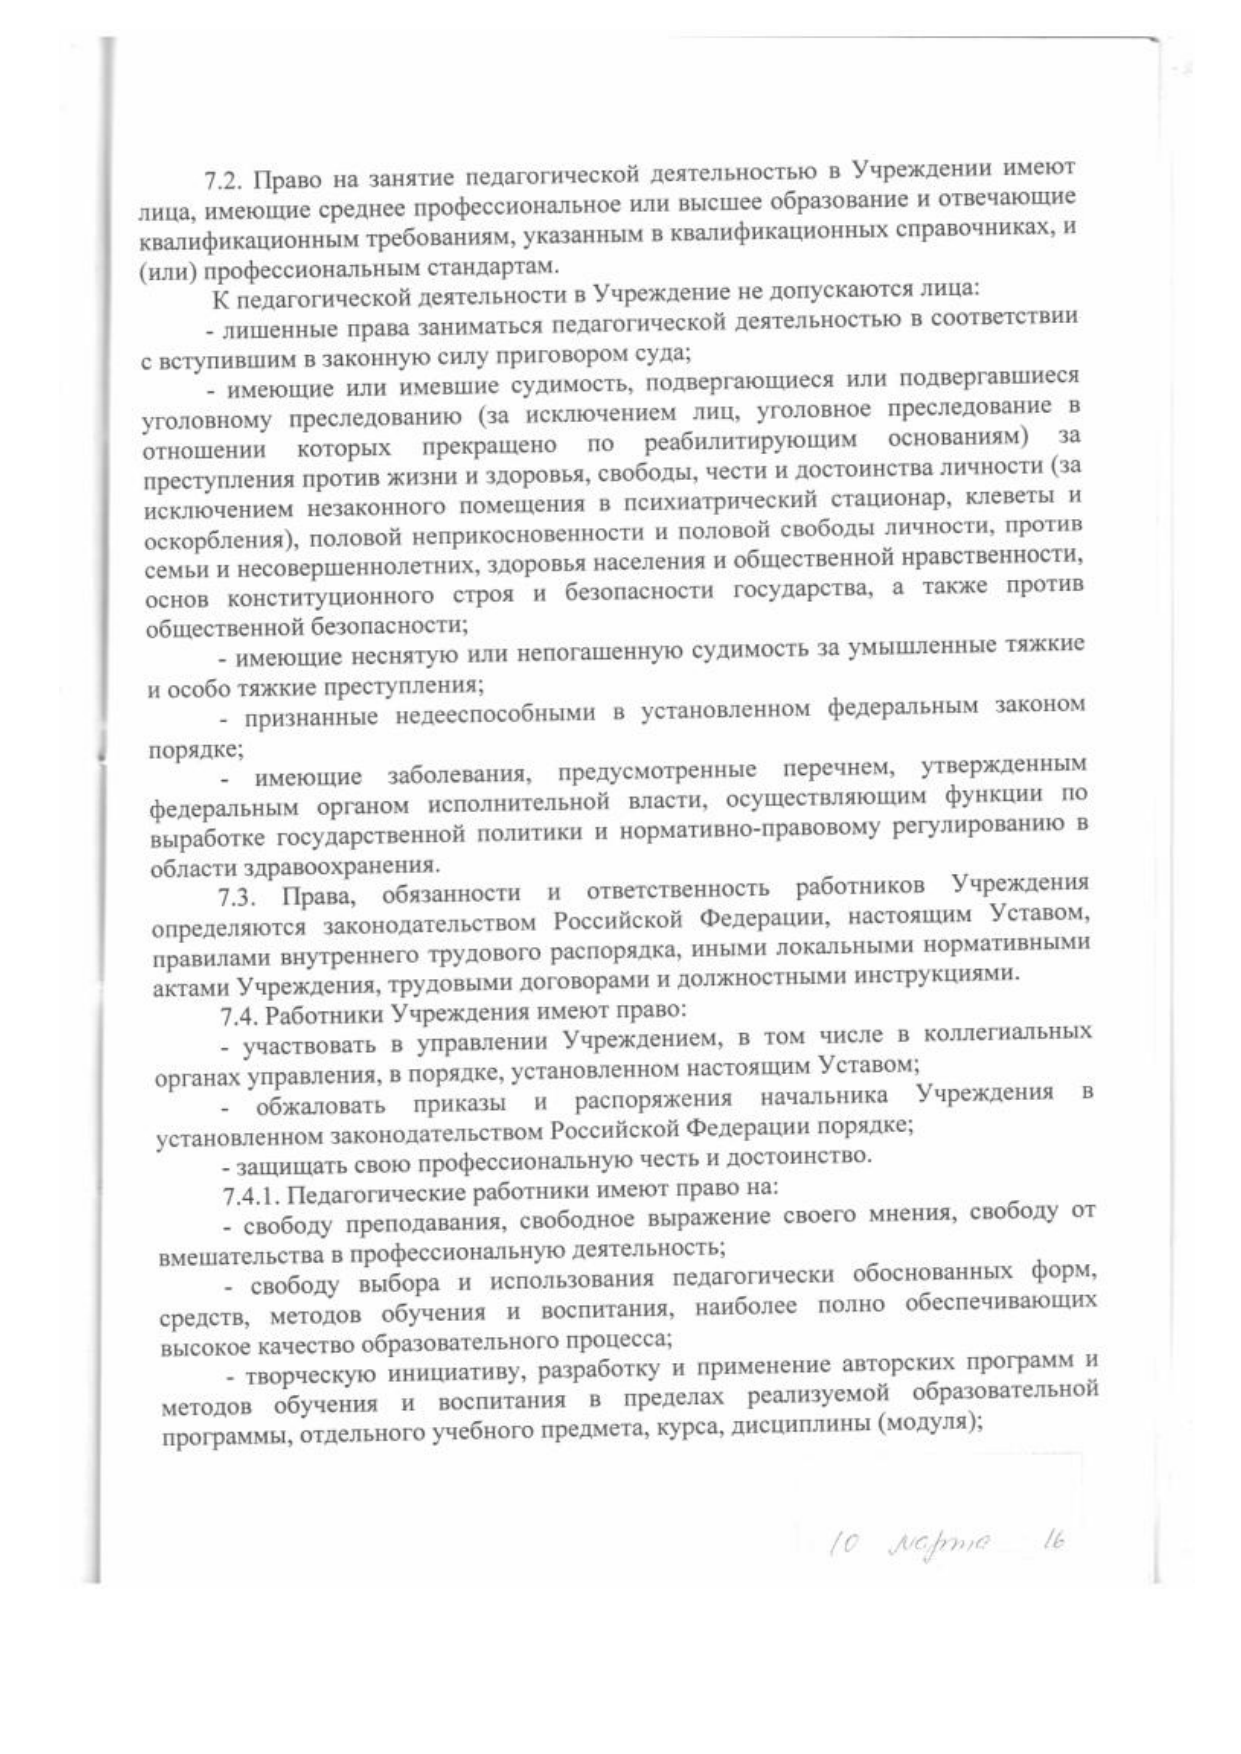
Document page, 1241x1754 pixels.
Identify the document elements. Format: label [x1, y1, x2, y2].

picture [59, 29, 1195, 1589]
